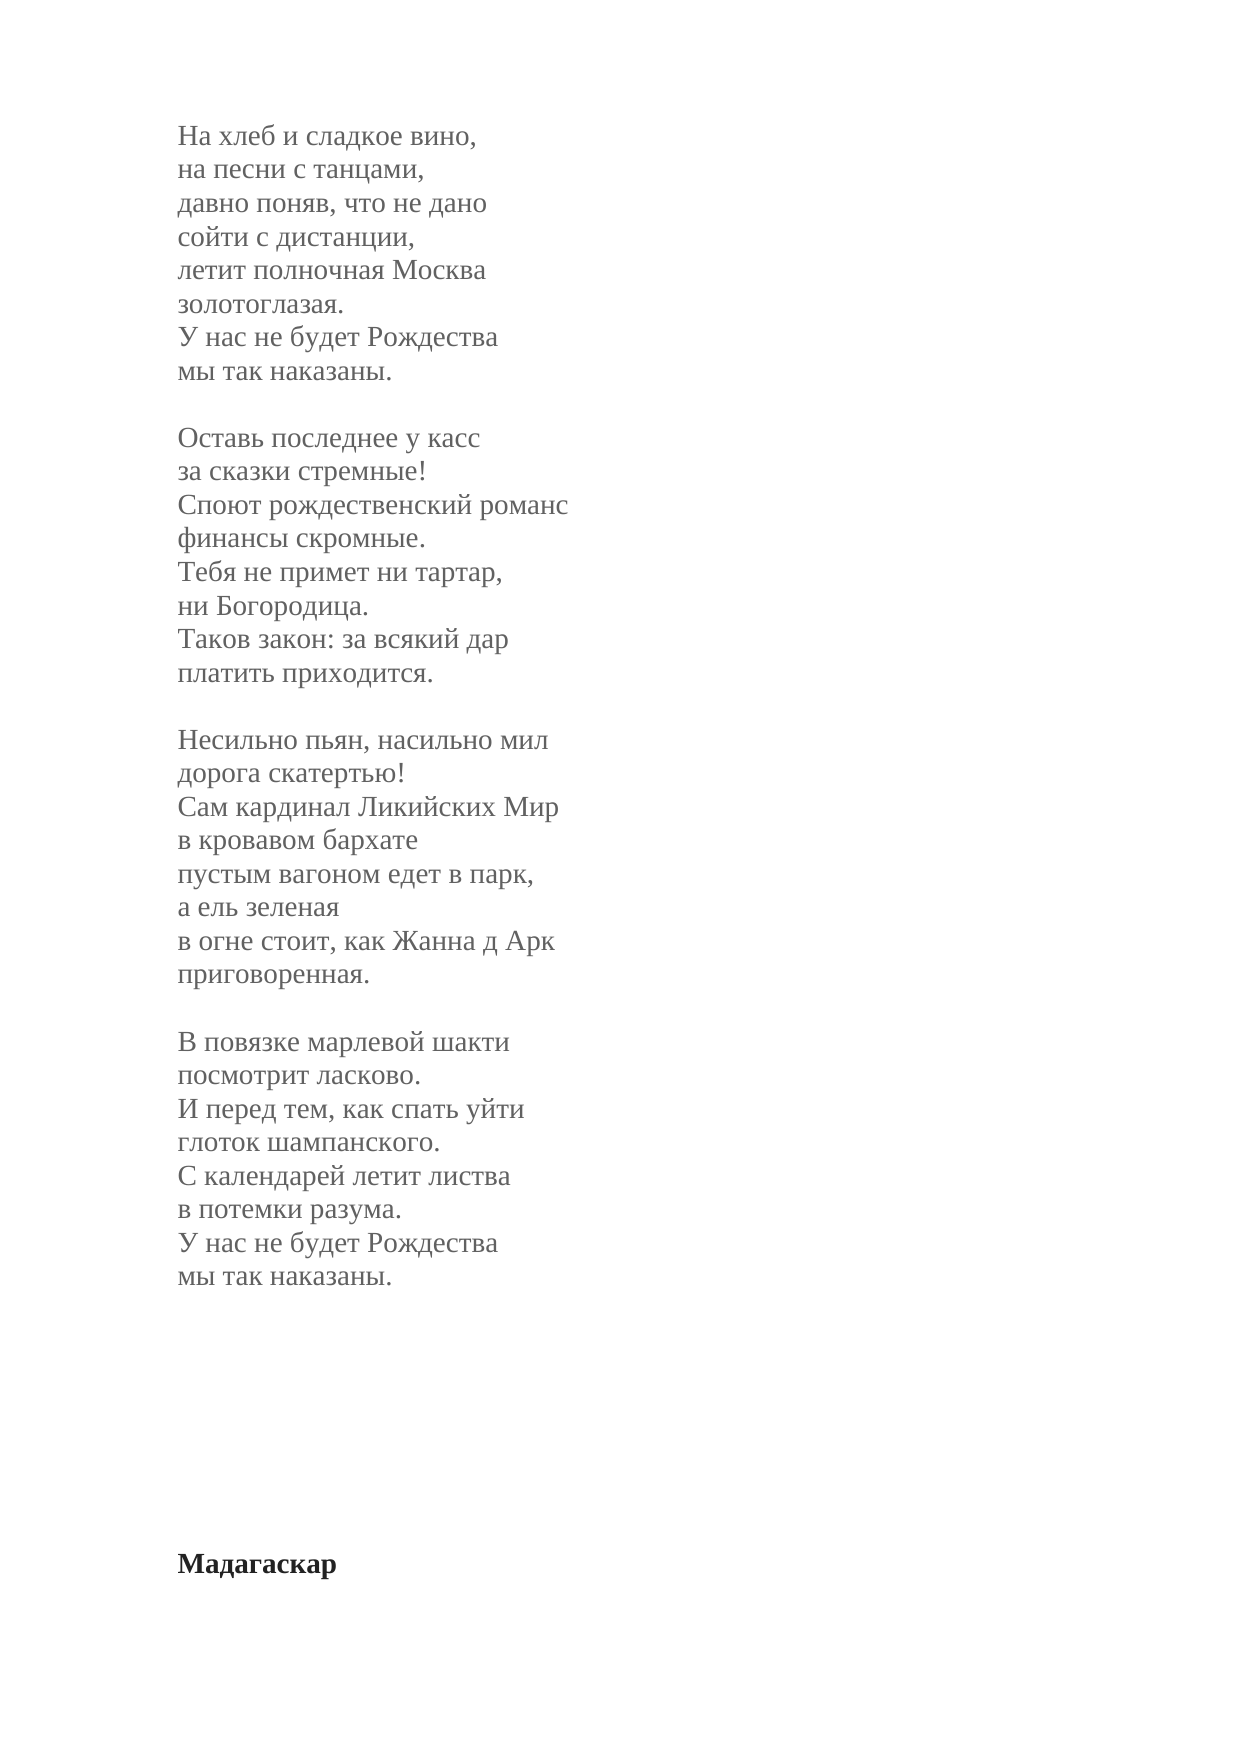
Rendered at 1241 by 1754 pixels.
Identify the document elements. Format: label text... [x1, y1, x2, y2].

text Тебя не примет ни тартар, [177, 554, 1152, 588]
text И перед тем, как спать уйти [177, 1091, 1152, 1124]
text пустым вагоном едет в парк, [177, 856, 1152, 889]
text за сказки стремные! [177, 453, 1152, 487]
text дорога скатертью! [177, 755, 1152, 789]
text Споют рождественский романс [177, 487, 1152, 521]
text Оставь последнее у касс [177, 420, 1152, 453]
text приговоренная. [177, 957, 1152, 990]
text золотоглазая. [177, 286, 1152, 319]
text в огне стоит, как Жанна д Арк [177, 923, 1152, 957]
text а ель зеленая [177, 889, 1152, 923]
text сойти с дистанции, [177, 219, 1152, 252]
text в потемки разума. [177, 1191, 1152, 1225]
text У нас не будет Рождества [177, 1225, 1152, 1258]
text На хлеб и сладкое вино, [177, 118, 1152, 152]
text финансы скромные. [177, 521, 1152, 554]
text С календарей летит листва [177, 1158, 1152, 1191]
text в кровавом бархате [177, 822, 1152, 856]
text мы так наказаны. [177, 353, 1152, 386]
text давно поняв, что не дано [177, 185, 1152, 219]
text В повязке марлевой шакти [177, 1024, 1152, 1057]
text Сам кардинал Ликийских Мир [177, 789, 1152, 822]
text мы так наказаны. [177, 1258, 1152, 1292]
text глоток шампанского. [177, 1124, 1152, 1158]
text посмотрит ласково. [177, 1057, 1152, 1091]
text на песни с танцами, [177, 152, 1152, 185]
text Несильно пьян, насильно мил [177, 722, 1152, 755]
text Таков закон: за всякий дар [177, 621, 1152, 655]
text летит полночная Москва [177, 252, 1152, 286]
text ни Богородица. [177, 588, 1152, 621]
text платить приходится. [177, 655, 1152, 688]
text Мадагаскар [177, 1546, 1152, 1579]
text У нас не будет Рождества [177, 319, 1152, 353]
